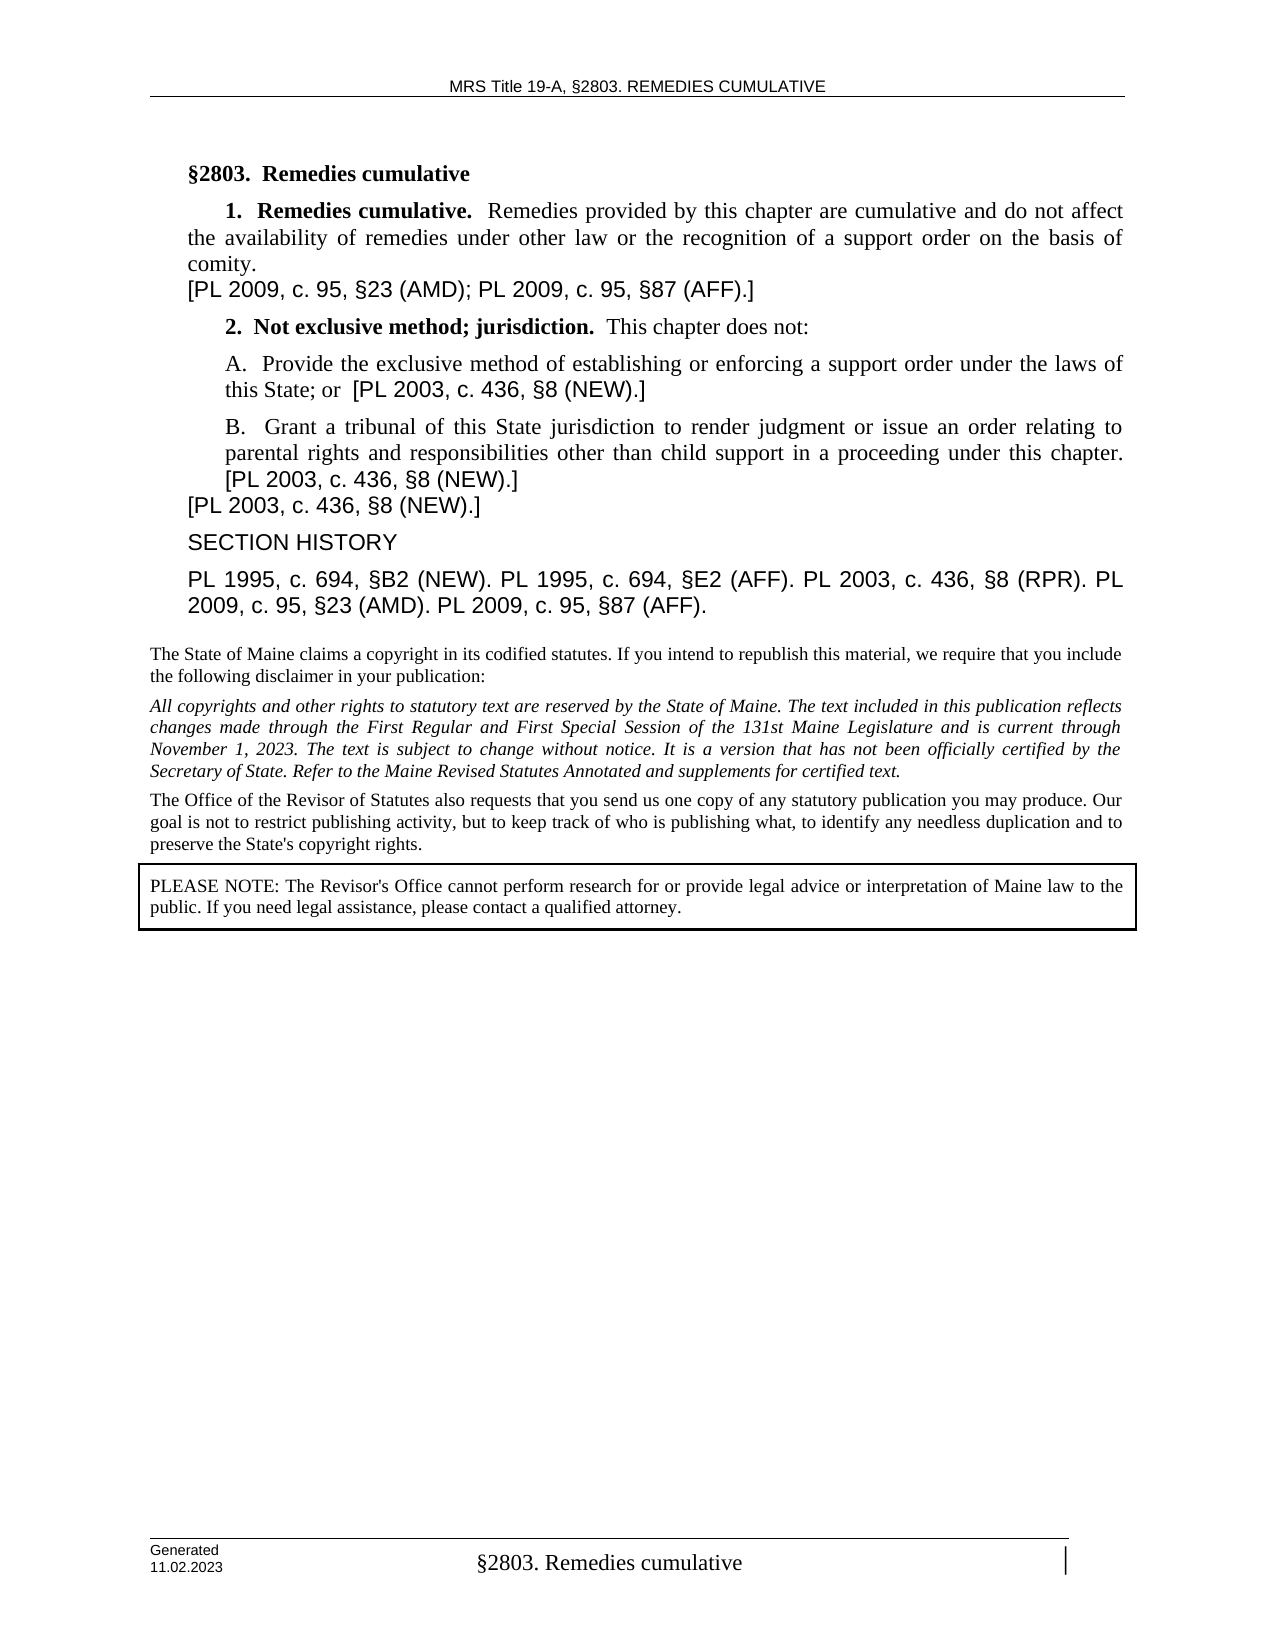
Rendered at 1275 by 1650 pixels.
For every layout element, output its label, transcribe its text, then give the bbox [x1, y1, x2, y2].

text All copyrights and other rights to statutory text are reserved by the State of Maine. The text included in this publication reflects changes made through the First Regular and First Special Session of the 131st Maine Legislature and is current through November 1, 2023 . The text is subject to change without notice. It is a version that has not been officially certified by the Secretary of State. Refer to the Maine Revised Statutes Annotated and supplements for certified text. [150, 695, 1125, 781]
text [PL 2003, c. 436, §8 (NEW).] [187, 492, 1125, 518]
text [PL 2009, c. 95, §23 (AMD); PL 2009, c. 95, §87 (AFF).] [187, 276, 1125, 303]
text PLEASE NOTE: The Revisor's Office cannot perform research for or provide legal advice or interpretation of Maine law to the public. If you need legal assistance, please contact a qualified attorney. [140, 865, 1135, 928]
text PL 1995, c. 694, §B2 (NEW). PL 1995, c. 694, §E2 (AFF). PL 2003, c. 436, §8 (RPR). PL 2009, c. 95, §23 (AMD). PL 2009, c. 95, §87 (AFF). [187, 566, 1125, 618]
text SECTION HISTORY [187, 529, 1125, 555]
text §2803. Remedies cumulative [187, 160, 1125, 187]
text A. Provide the exclusive method of establishing or enforcing a support order under the laws of this State; or [PL 2003, c. 436, §8 (NEW).] [225, 350, 1125, 403]
text 1. Remedies cumulative. Remedies provided by this chapter are cumulative and do not affect the availability of remedies under other law or the recognition of a support order on the basis of comity. [187, 197, 1125, 276]
text The Office of the Revisor of Statutes also requests that you send us one copy of any statutory publication you may produce. Our goal is not to restrict publishing activity, but to keep track of who is publishing what, to identify any needless duplication and to preserve the State's copyright rights. [150, 789, 1125, 854]
text 2. Not exclusive method; jurisdiction. This chapter does not: [187, 313, 1125, 339]
text The State of Maine claims a copyright in its codified statutes. If you intend to republish this material, we require that you include the following disclaimer in your publication: [150, 643, 1125, 686]
text B. Grant a tribunal of this State jurisdiction to render judgment or issue an order relating to parental rights and responsibilities other than child support in a proceeding under this chapter. [PL 2003, c. 436, §8 (NEW).] [225, 413, 1125, 492]
